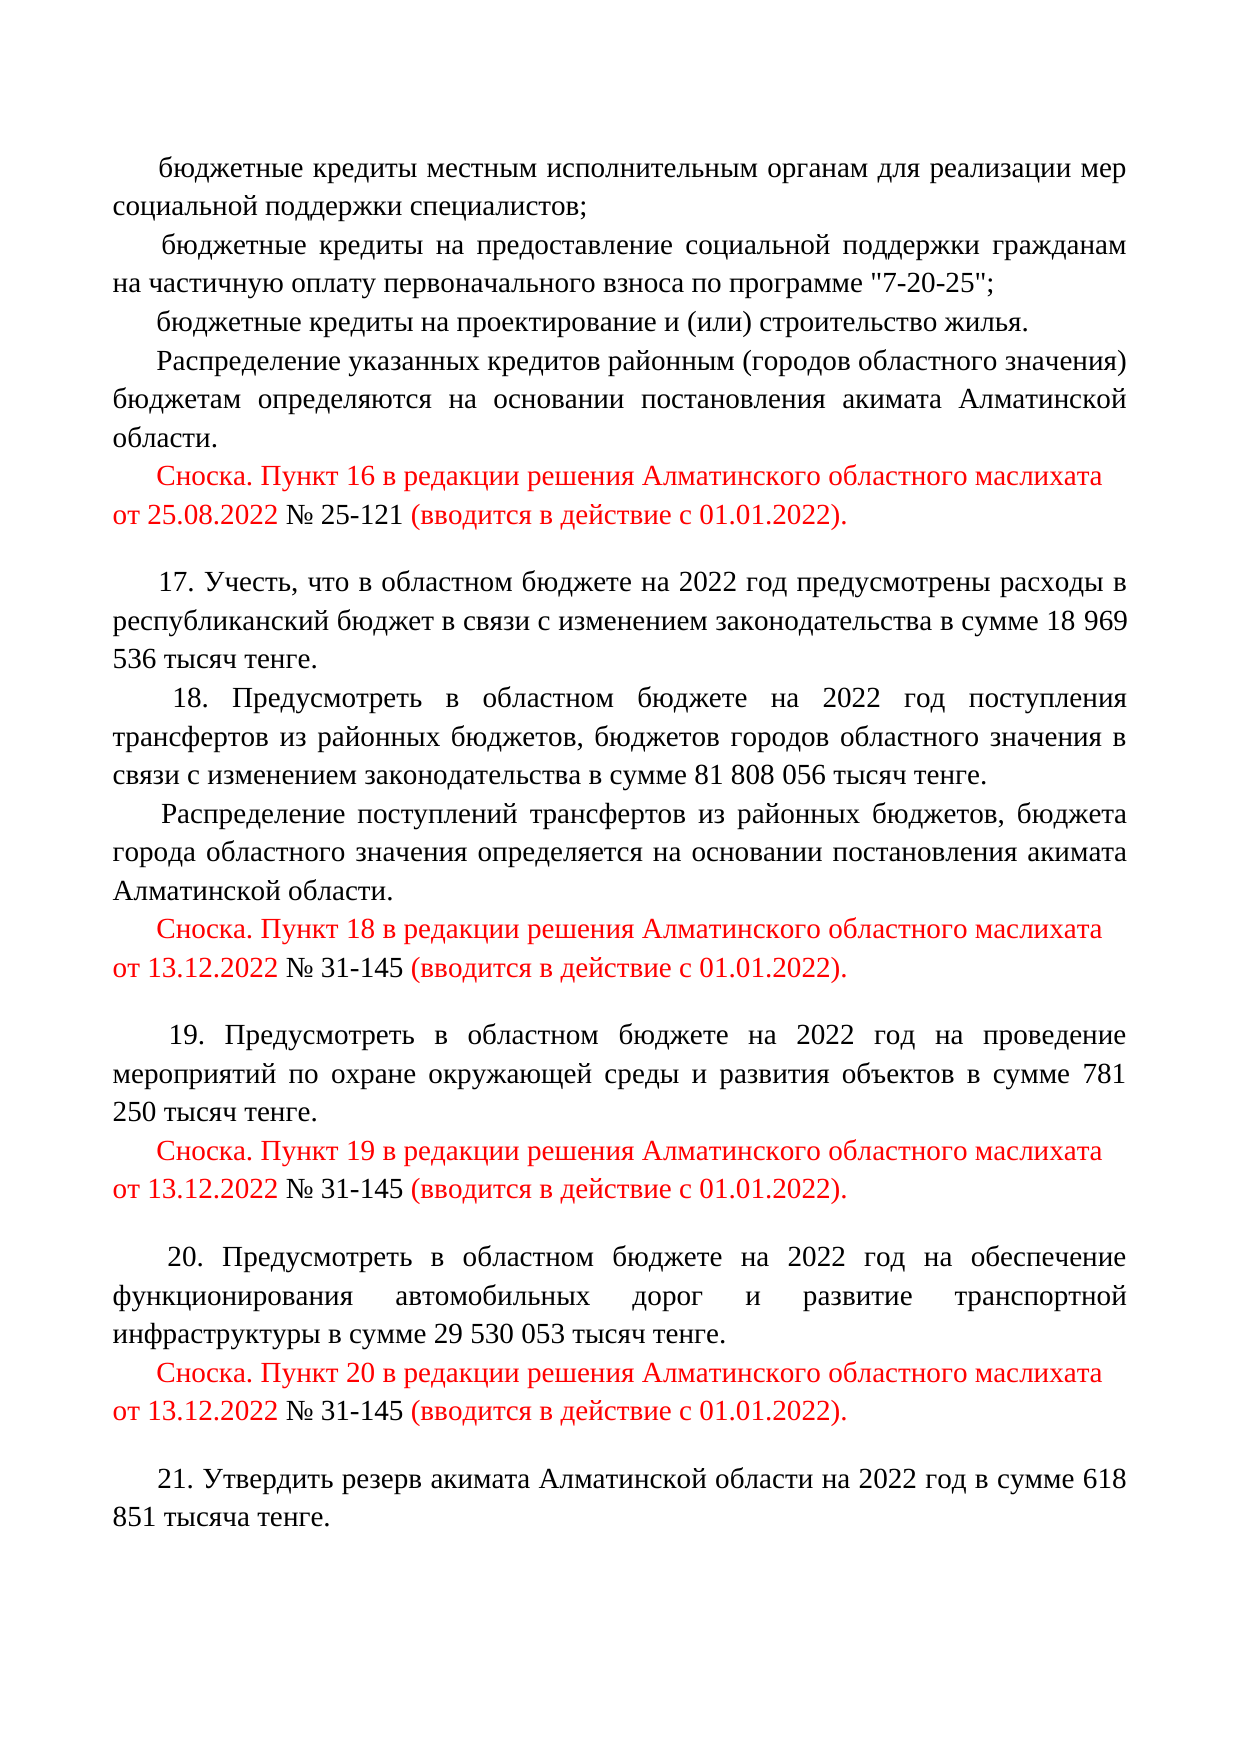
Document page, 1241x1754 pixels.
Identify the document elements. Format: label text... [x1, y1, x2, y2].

text бюджетные кредиты на предоставление социальной поддержки гражданам на частичную оплату первоначального взноса по программе "7-20-25"; [112, 227, 1128, 299]
text Сноска. Пункт 19 в редакции решения Алматинского областного маслихата от 13.12.2022 № 31-145 (вводится в действие с 01.01.2022). [112, 1133, 1128, 1235]
text Сноска. Пункт 16 в редакции решения Алматинского областного маслихата от 25.08.2022 № 25-121 (вводится в действие с 01.01.2022). [112, 458, 1128, 561]
text 17. Учесть, что в областном бюджете на 2022 год предусмотрены расходы в республиканский бюджет в связи с изменением законодательства в сумме 18 969 536 тысяч тенге. [112, 564, 1128, 675]
text бюджетные кредиты местным исполнительным органам для реализации мер социальной поддержки специалистов; [112, 150, 1128, 222]
text бюджетные кредиты на проектирование и (или) строительство жилья. [112, 304, 1128, 338]
text 20. Предусмотреть в областном бюджете на 2022 год на обеспечение функционирования автомобильных дорог и развитие транспортной инфраструктуры в сумме 29 530 053 тысяч тенге. [112, 1239, 1128, 1350]
text 21. Утвердить резерв акимата Алматинской области на 2022 год в сумме 618 851 тысяча тенге. [112, 1461, 1128, 1533]
text 18. Предусмотреть в областном бюджете на 2022 год поступления трансфертов из районных бюджетов, бюджетов городов областного значения в связи с изменением законодательства в сумме 81 808 056 тысяч тенге. [112, 680, 1128, 791]
text Распределение поступлений трансфертов из районных бюджетов, бюджета города областного значения определяется на основании постановления акимата Алматинской области. [112, 796, 1128, 906]
text Распределение указанных кредитов районным (городов областного значения) бюджетам определяются на основании постановления акимата Алматинской области. [112, 343, 1128, 453]
text Сноска. Пункт 18 в редакции решения Алматинского областного маслихата от 13.12.2022 № 31-145 (вводится в действие с 01.01.2022). [112, 911, 1128, 1014]
text Сноска. Пункт 20 в редакции решения Алматинского областного маслихата от 13.12.2022 № 31-145 (вводится в действие с 01.01.2022). [112, 1355, 1128, 1457]
text 19. Предусмотреть в областном бюджете на 2022 год на проведение мероприятий по охране окружающей среды и развития объектов в сумме 781 250 тысяч тенге. [112, 1017, 1128, 1128]
